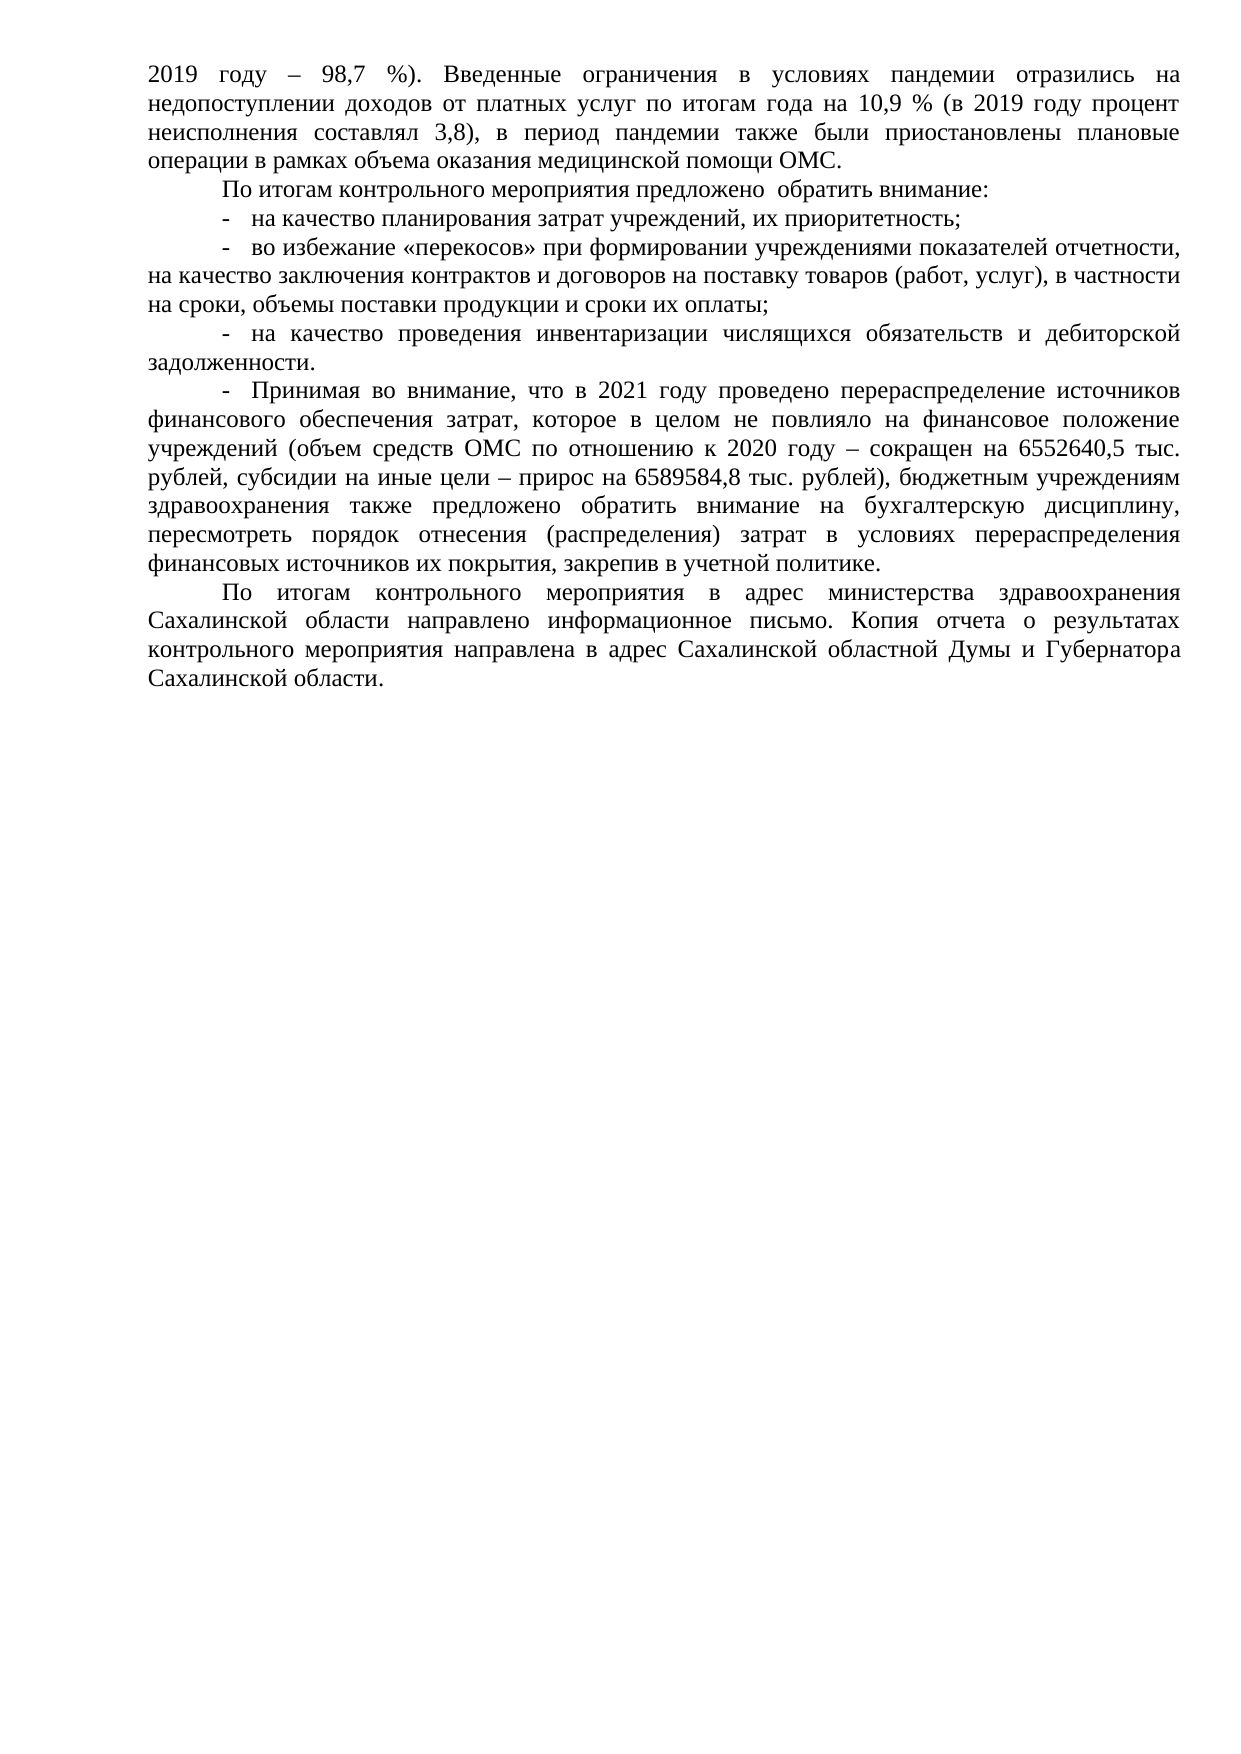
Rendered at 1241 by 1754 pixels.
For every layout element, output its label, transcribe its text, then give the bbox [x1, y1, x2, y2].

text По итогам контрольного мероприятия предложено обратить внимание: [148, 174, 1181, 203]
text По итогам контрольного мероприятия в адрес министерства здравоохранения Сахалинской области направлено информационное письмо. Копия отчета о результатах контрольного мероприятия направлена в адрес Сахалинской областной Думы и Губернатора Сахалинской области. [148, 577, 1181, 692]
list на качество планирования затрат учреждений, их приоритетность; [148, 203, 1181, 232]
list Принимая во внимание, что в 2021 году проведено перераспределение источников финансового обеспечения затрат, которое в целом не повлияло на финансовое положение учреждений (объем средств ОМС по отношению к 2020 году – сокращен на 6552640,5 тыс. рублей, субсидии на иные цели – прирос на 6589584,8 тыс. рублей), бюджетным учреждениям здравоохранения также предложено обратить внимание на бухгалтерскую дисциплину, пересмотреть порядок отнесения (распределения) затрат в условиях перераспределения финансовых источников их покрытия, закрепив в учетной политике. [148, 375, 1181, 577]
list во избежание «перекосов» при формировании учреждениями показателей отчетности, на качество заключения контрактов и договоров на поставку товаров (работ, услуг), в частности на сроки, объемы поставки продукции и сроки их оплаты; [148, 232, 1181, 318]
list на качество проведения инвентаризации числящихся обязательств и дебиторской задолженности. [148, 318, 1181, 375]
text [148, 59, 1181, 174]
